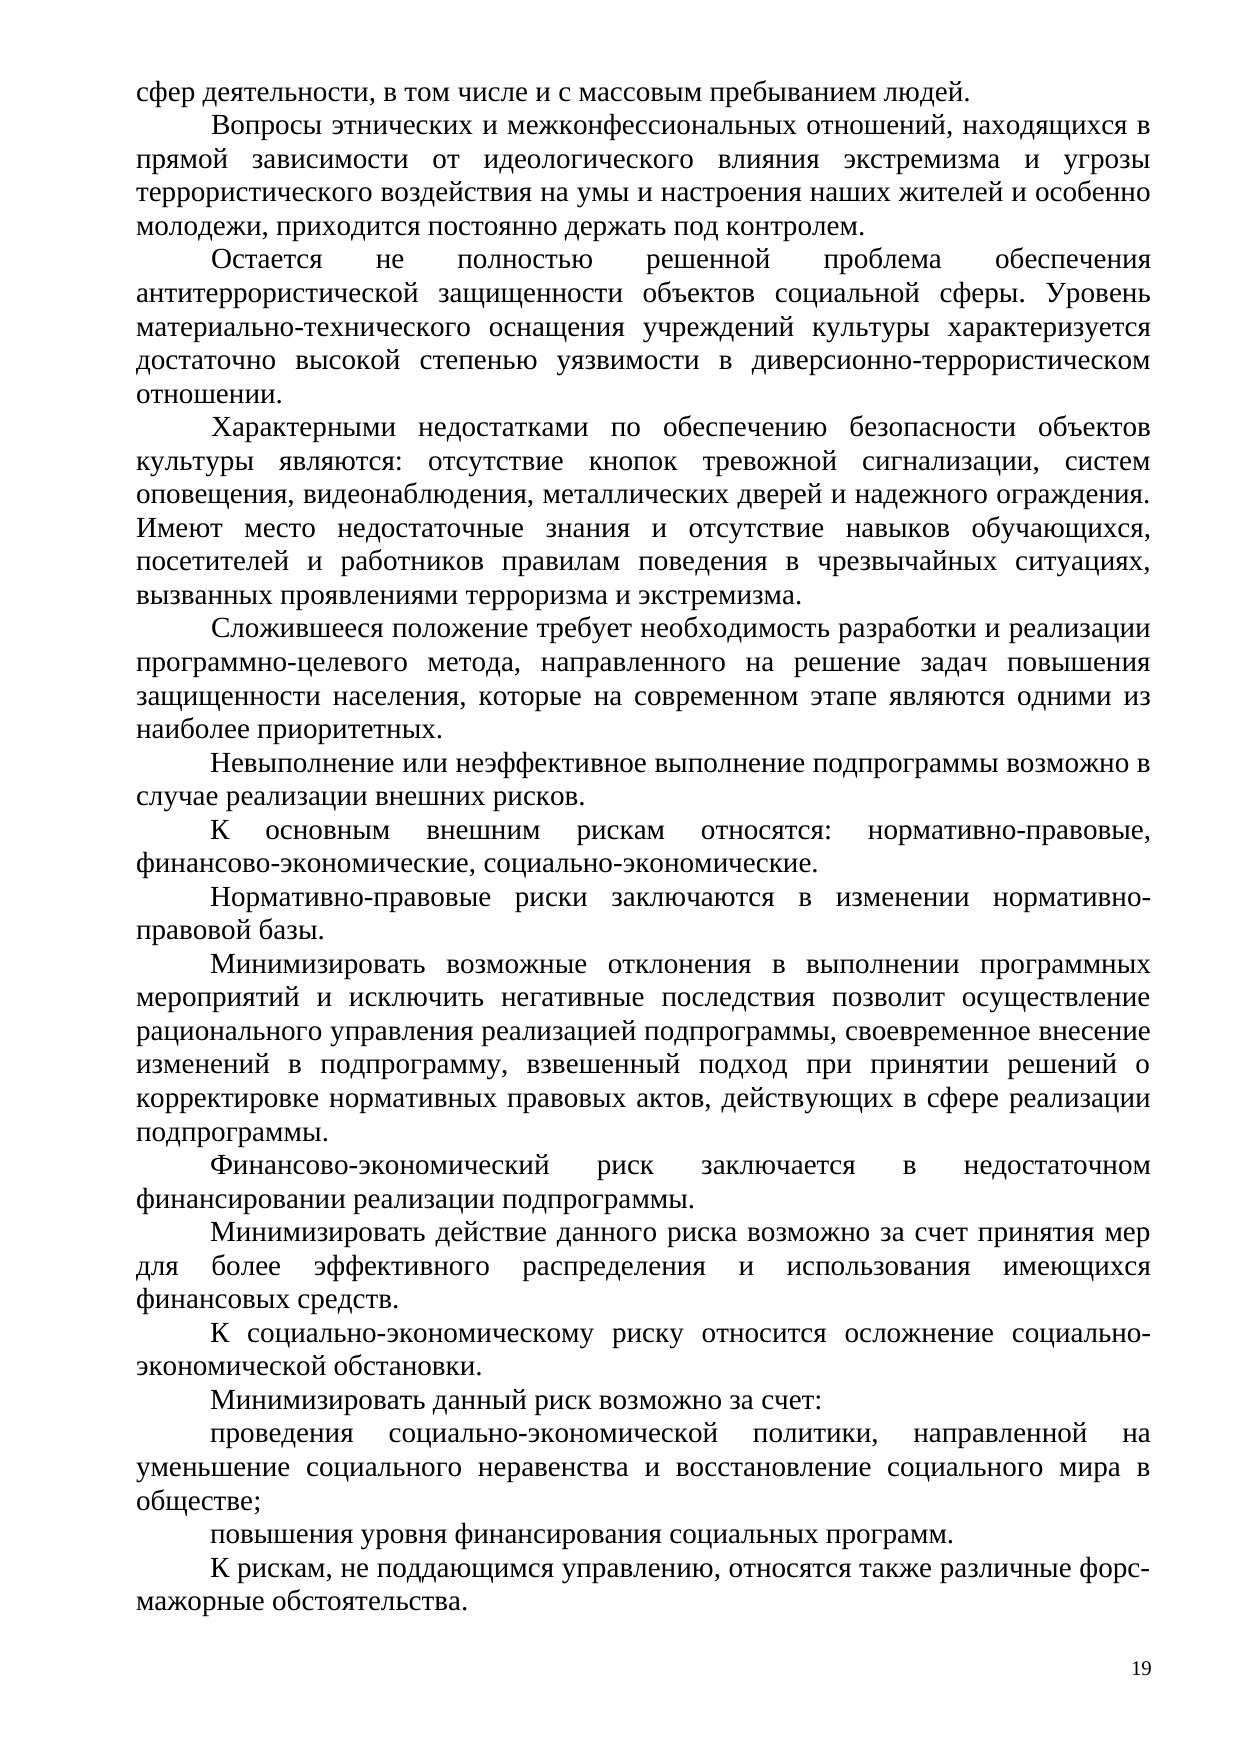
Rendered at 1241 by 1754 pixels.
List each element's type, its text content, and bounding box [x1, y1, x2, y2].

text Остается не полностью решенной проблема обеспечения антитеррористической защищенности объектов социальной сферы. Уровень материально-технического оснащения учреждений культуры характеризуется достаточно высокой степенью уязвимости в диверсионно-террористическом отношении. [136, 242, 1152, 409]
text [136, 74, 1152, 107]
text К рискам, не поддающимся управлению, относятся также различные форс-мажорные обстоятельства. [136, 1550, 1152, 1617]
text Нормативно-правовые риски заключаются в изменении нормативно-правовой базы. [136, 879, 1152, 946]
text Минимизировать действие данного риска возможно за счет принятия мер для более эффективного распределения и использования имеющихся финансовых средств. [136, 1214, 1152, 1315]
text Невыполнение или неэффективное выполнение подпрограммы возможно в случае реализации внешних рисков. [136, 745, 1152, 812]
text Минимизировать возможные отклонения в выполнении программных мероприятий и исключить негативные последствия позволит осуществление рационального управления реализацией подпрограммы, своевременное внесение изменений в подпрограмму, взвешенный подход при принятии решений о корректировке нормативных правовых актов, действующих в сфере реализации подпрограммы. [136, 946, 1152, 1147]
text повышения уровня финансирования социальных программ. [136, 1516, 1152, 1550]
text К основным внешним рискам относятся: нормативно-правовые, финансово-экономические, социально-экономические. [136, 812, 1152, 879]
text Вопросы этнических и межконфессиональных отношений, находящихся в прямой зависимости от идеологического влияния экстремизма и угрозы террористического воздействия на умы и настроения наших жителей и особенно молодежи, приходится постоянно держать под контролем. [136, 107, 1152, 242]
text Сложившееся положение требует необходимость разработки и реализации программно-целевого метода, направленного на решение задач повышения защищенности населения, которые на современном этапе являются одними из наиболее приоритетных. [136, 611, 1152, 745]
text Минимизировать данный риск возможно за счет: [136, 1382, 1152, 1416]
text Финансово-экономический риск заключается в недостаточном финансировании реализации подпрограммы. [136, 1147, 1152, 1214]
text проведения социально-экономической политики, направленной на уменьшение социального неравенства и восстановление социального мира в обществе; [136, 1416, 1152, 1516]
text К социально-экономическому риску относится осложнение социально-экономической обстановки. [136, 1315, 1152, 1382]
text Характерными недостатками по обеспечению безопасности объектов культуры являются: отсутствие кнопок тревожной сигнализации, систем оповещения, видеонаблюдения, металлических дверей и надежного ограждения. Имеют место недостаточные знания и отсутствие навыков обучающихся, посетителей и работников правилам поведения в чрезвычайных ситуациях, вызванных проявлениями терроризма и экстремизма. [136, 409, 1152, 611]
